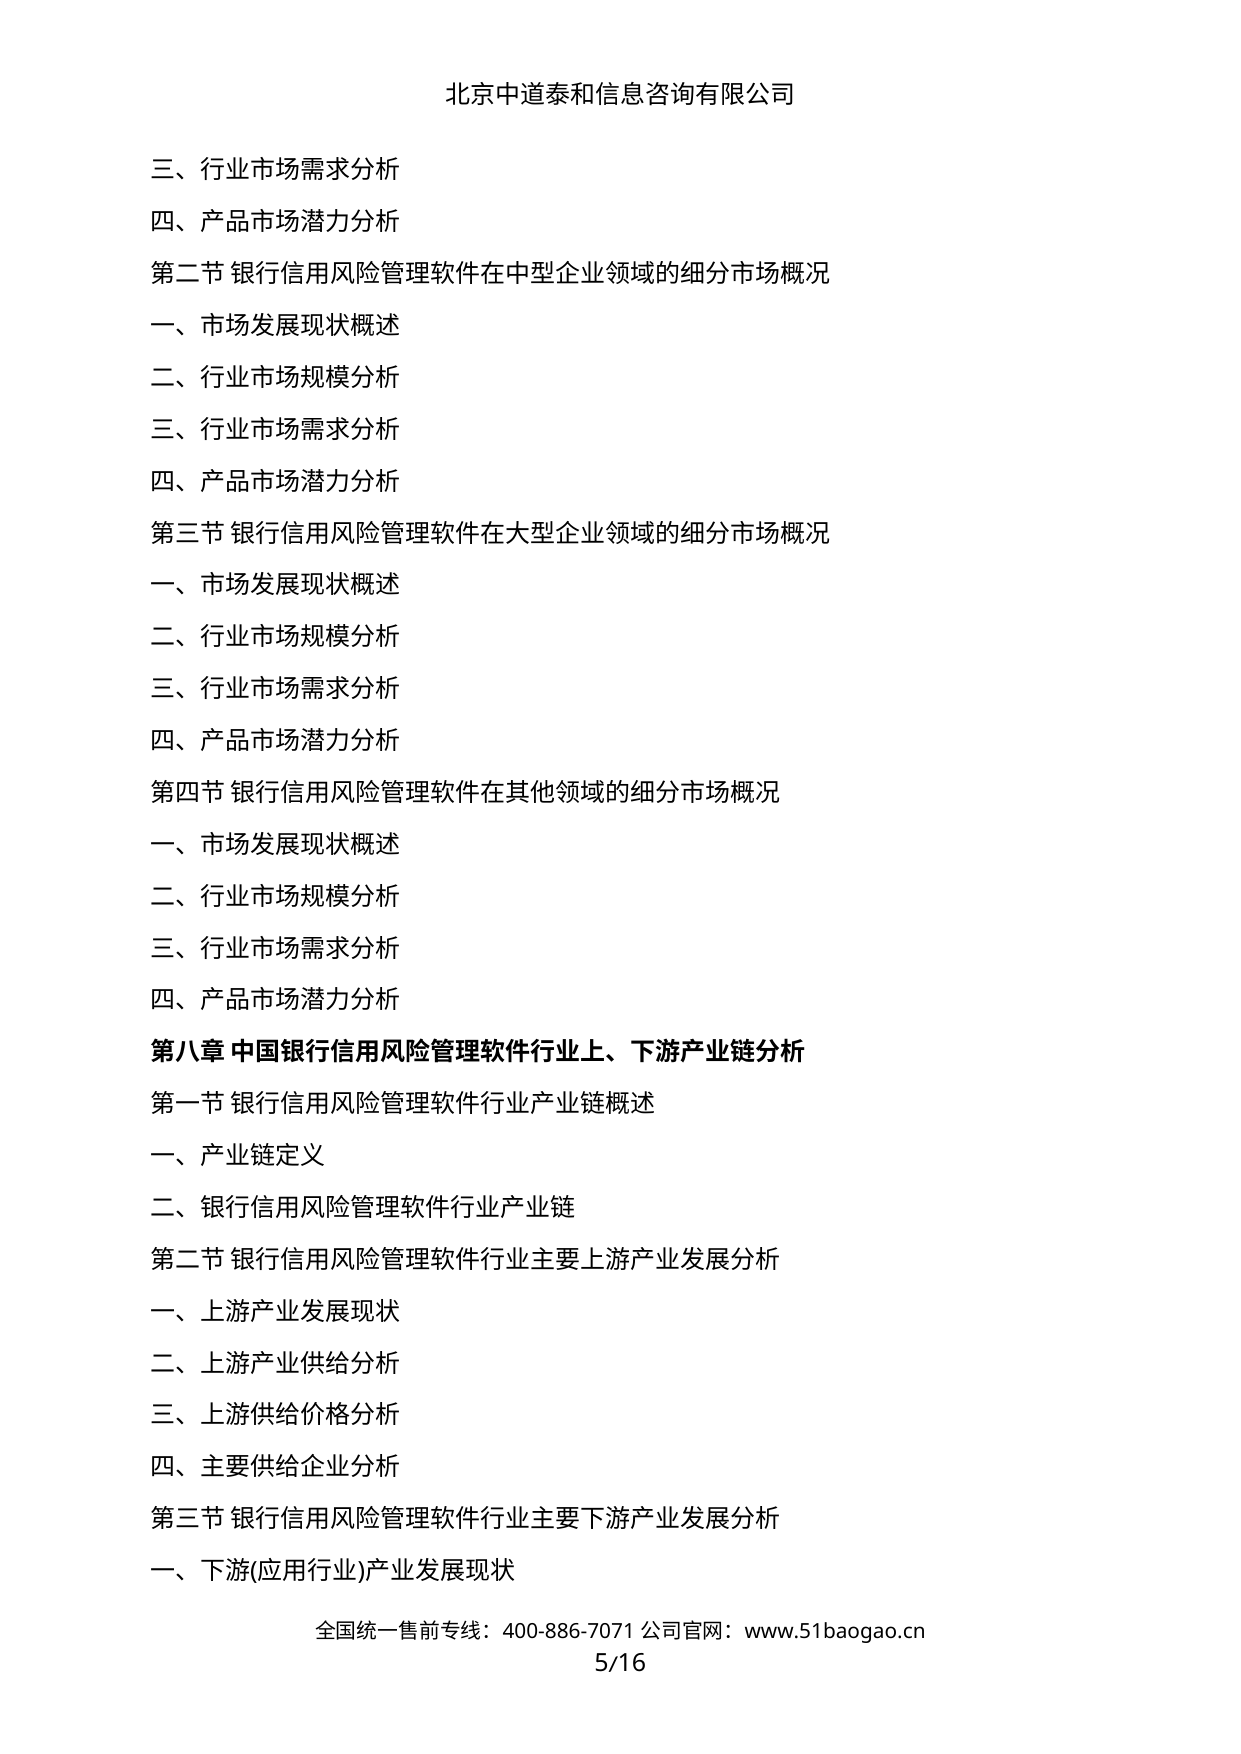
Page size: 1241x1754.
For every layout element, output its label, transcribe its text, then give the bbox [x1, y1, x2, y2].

text 三、行业市场需求分析 [150, 409, 1090, 446]
text 一、下游(应用行业)产业发展现状 [150, 1551, 1090, 1587]
text 二、行业市场规模分析 [150, 357, 1090, 394]
text 三、行业市场需求分析 [150, 669, 1090, 705]
text 第一节 银行信用风险管理软件行业产业链概述 [150, 1084, 1090, 1120]
text 二、上游产业供给分析 [150, 1343, 1090, 1379]
text 一、市场发展现状概述 [150, 824, 1090, 861]
text 第二节 银行信用风险管理软件行业主要上游产业发展分析 [150, 1239, 1090, 1276]
text 一、市场发展现状概述 [150, 306, 1090, 342]
text 四、产品市场潜力分析 [150, 461, 1090, 497]
text 三、行业市场需求分析 [150, 150, 1090, 186]
text 第三节 银行信用风险管理软件行业主要下游产业发展分析 [150, 1499, 1090, 1535]
text 二、行业市场规模分析 [150, 617, 1090, 653]
text 一、产业链定义 [150, 1136, 1090, 1172]
text 二、行业市场规模分析 [150, 876, 1090, 912]
text 一、上游产业发展现状 [150, 1291, 1090, 1327]
text 一、市场发展现状概述 [150, 565, 1090, 601]
text 第八章 中国银行信用风险管理软件行业上、下游产业链分析 [150, 1032, 1090, 1068]
text 三、上游供给价格分析 [150, 1395, 1090, 1431]
text 四、产品市场潜力分析 [150, 202, 1090, 238]
text 第二节 银行信用风险管理软件在中型企业领域的细分市场概况 [150, 254, 1090, 290]
text 四、主要供给企业分析 [150, 1447, 1090, 1483]
text 第四节 银行信用风险管理软件在其他领域的细分市场概况 [150, 772, 1090, 809]
text 第三节 银行信用风险管理软件在大型企业领域的细分市场概况 [150, 513, 1090, 549]
text 四、产品市场潜力分析 [150, 980, 1090, 1016]
text 三、行业市场需求分析 [150, 928, 1090, 964]
text 二、银行信用风险管理软件行业产业链 [150, 1187, 1090, 1224]
text 四、产品市场潜力分析 [150, 721, 1090, 757]
